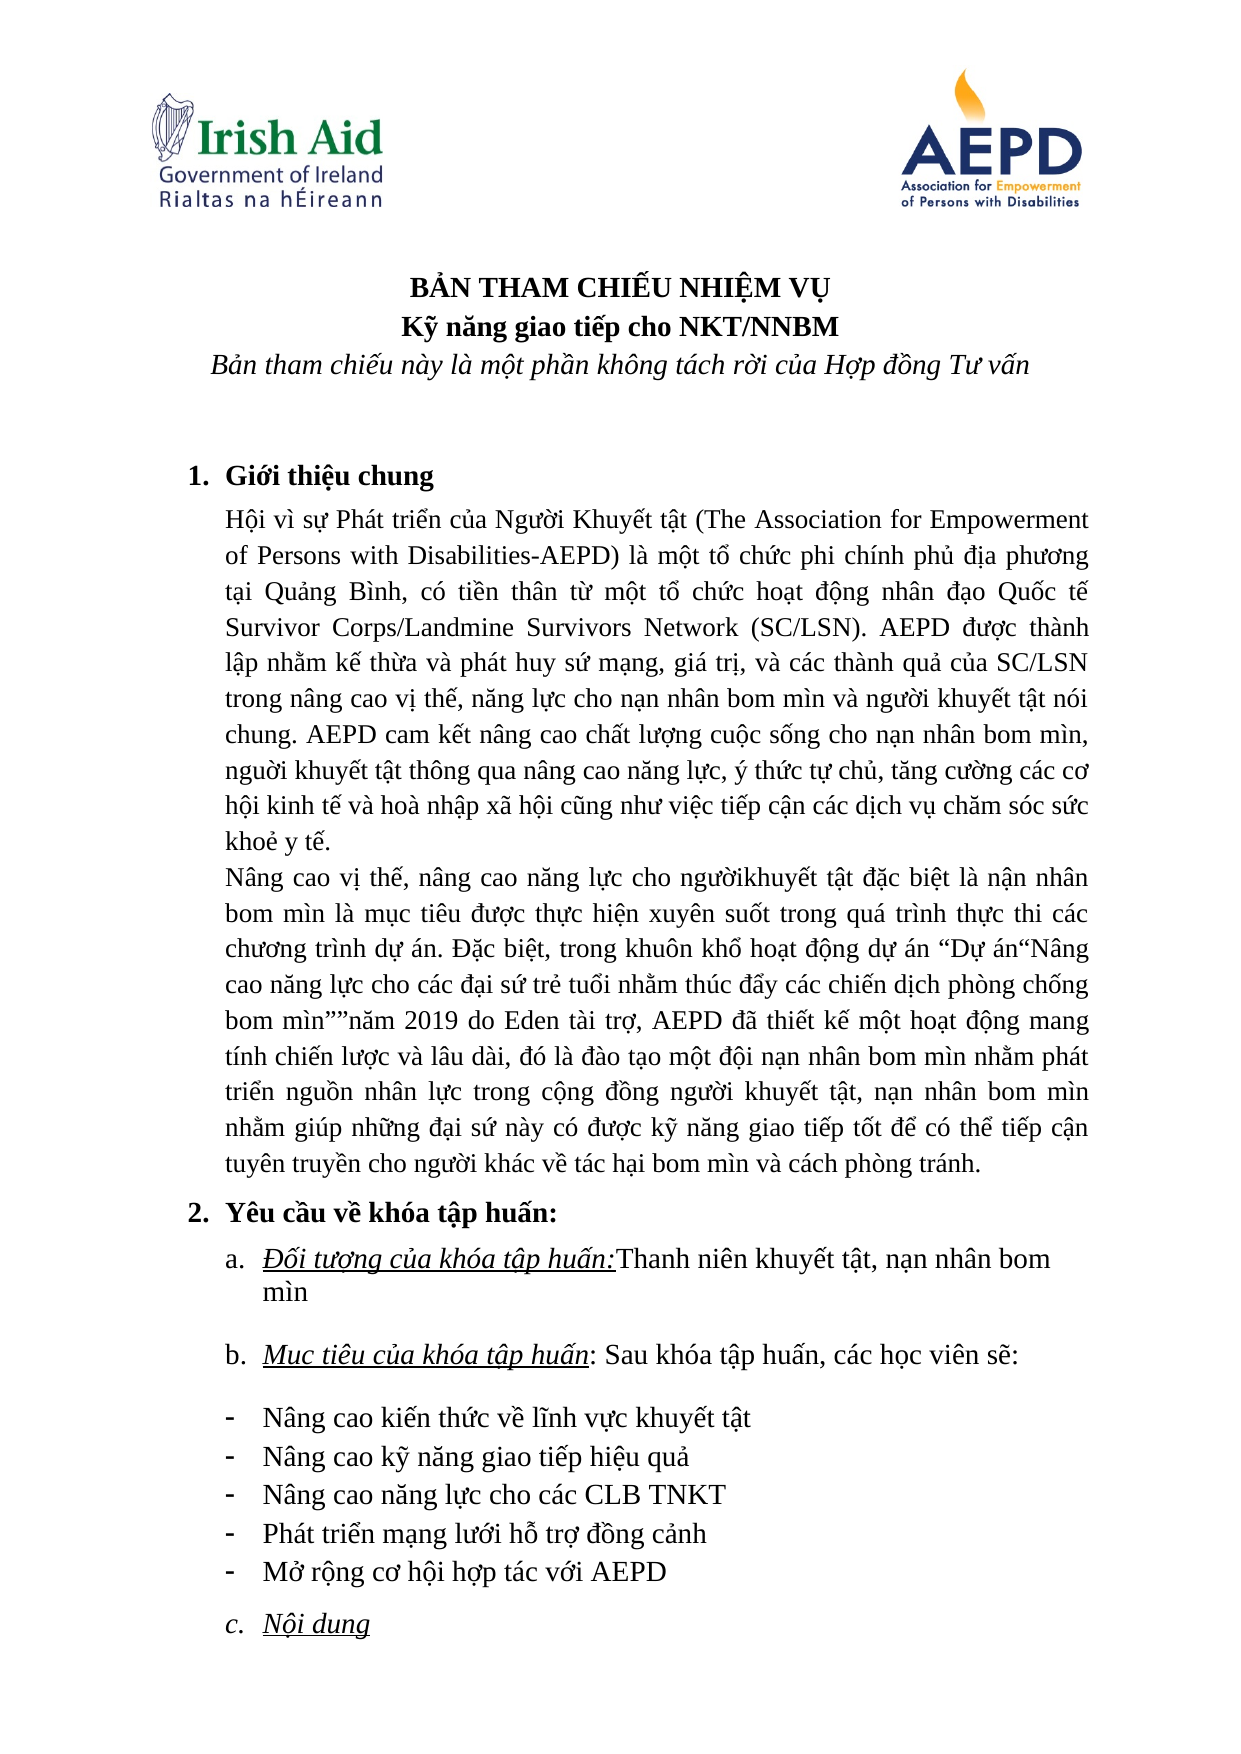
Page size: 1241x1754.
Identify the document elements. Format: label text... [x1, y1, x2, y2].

text BẢN THAM CHIẾU NHIỆM VỤ [150, 270, 1090, 304]
text Bản tham chiếu này là một phần không tách rời của Hợp đồng Tư vấn [150, 347, 1090, 381]
list Nâng cao vị thế, nâng cao năng lực cho ngườikhuyết tật đặc biệt là nận nhân bom mìn là mục tiêu được thực hiện xuyên suốt trong quá trình thực thi các chương trình dự án. Đặc biệt, trong khuôn khổ hoạt động dự án “Dự án“Nâng cao năng lực cho các đại sứ trẻ tuổi nhằm thúc đẩy các chiến dịch phòng chống bom mìn””năm 2019 do Eden tài trợ, AEPD đã thiết kế một hoạt động mang tính chiến lược và lâu dài, đó là đào tạo một đội nạn nhân bom mìn nhằm phát triển nguồn nhân lực trong cộng đồng người khuyết tật, nạn nhân bom mìn nhằm giúp những đại sứ này có được kỹ năng giao tiếp tốt để có thể tiếp cận tuyên truyền cho người khác về tác hại bom mìn và cách phòng tránh. [225, 861, 1090, 1178]
list Nâng cao năng lực cho các CLB TNKT [225, 1477, 1090, 1511]
subtitle Giới thiệu chung [187, 458, 1090, 491]
picture [898, 65, 1083, 209]
list Muc tiêu của khóa tập huấn: Sau khóa tập huấn, các học viên sẽ: [225, 1337, 1090, 1371]
list Nâng cao kỹ năng giao tiếp hiệu quả [225, 1439, 1090, 1472]
picture [150, 93, 383, 207]
list Đối tượng của khóa tập huấn:Thanh niên khuyết tật, nạn nhân bom mìn [225, 1241, 1090, 1308]
list Nội dung [225, 1606, 1090, 1639]
list Nâng cao kiến thức về lĩnh vực khuyết tật [225, 1400, 1090, 1434]
list Hội vì sự Phát triển của Người Khuyết tật (The Association for Empowerment of Persons with Disabilities-AEPD) là một tổ chức phi chính phủ địa phương tại Quảng Bình, có tiền thân từ một tổ chức hoạt động nhân đạo Quốc tế Survivor Corps/Landmine Survivors Network (SC/LSN). AEPD được thành lập nhằm kế thừa và phát huy sứ mạng, giá trị, và các thành quả của SC/LSN trong nâng cao vị thế, năng lực cho nạn nhân bom mìn và người khuyết tật nói chung. AEPD cam kết nâng cao chất lượng cuộc sống cho nạn nhân bom mìn, nguời khuyết tật thông qua nâng cao năng lực, ý thức tự chủ, tăng cường các cơ hội kinh tế và hoà nhập xã hội cũng như việc tiếp cận các dịch vụ chăm sóc sức khoẻ y tế. [225, 504, 1090, 856]
text Kỹ năng giao tiếp cho NKT/NNBM [150, 309, 1090, 342]
list Mở rộng cơ hội hợp tác với AEPD [225, 1554, 1090, 1588]
list Phát triển mạng lưới hỗ trợ đồng cảnh [225, 1516, 1090, 1549]
subtitle Yêu cầu về khóa tập huấn: [187, 1195, 1090, 1228]
